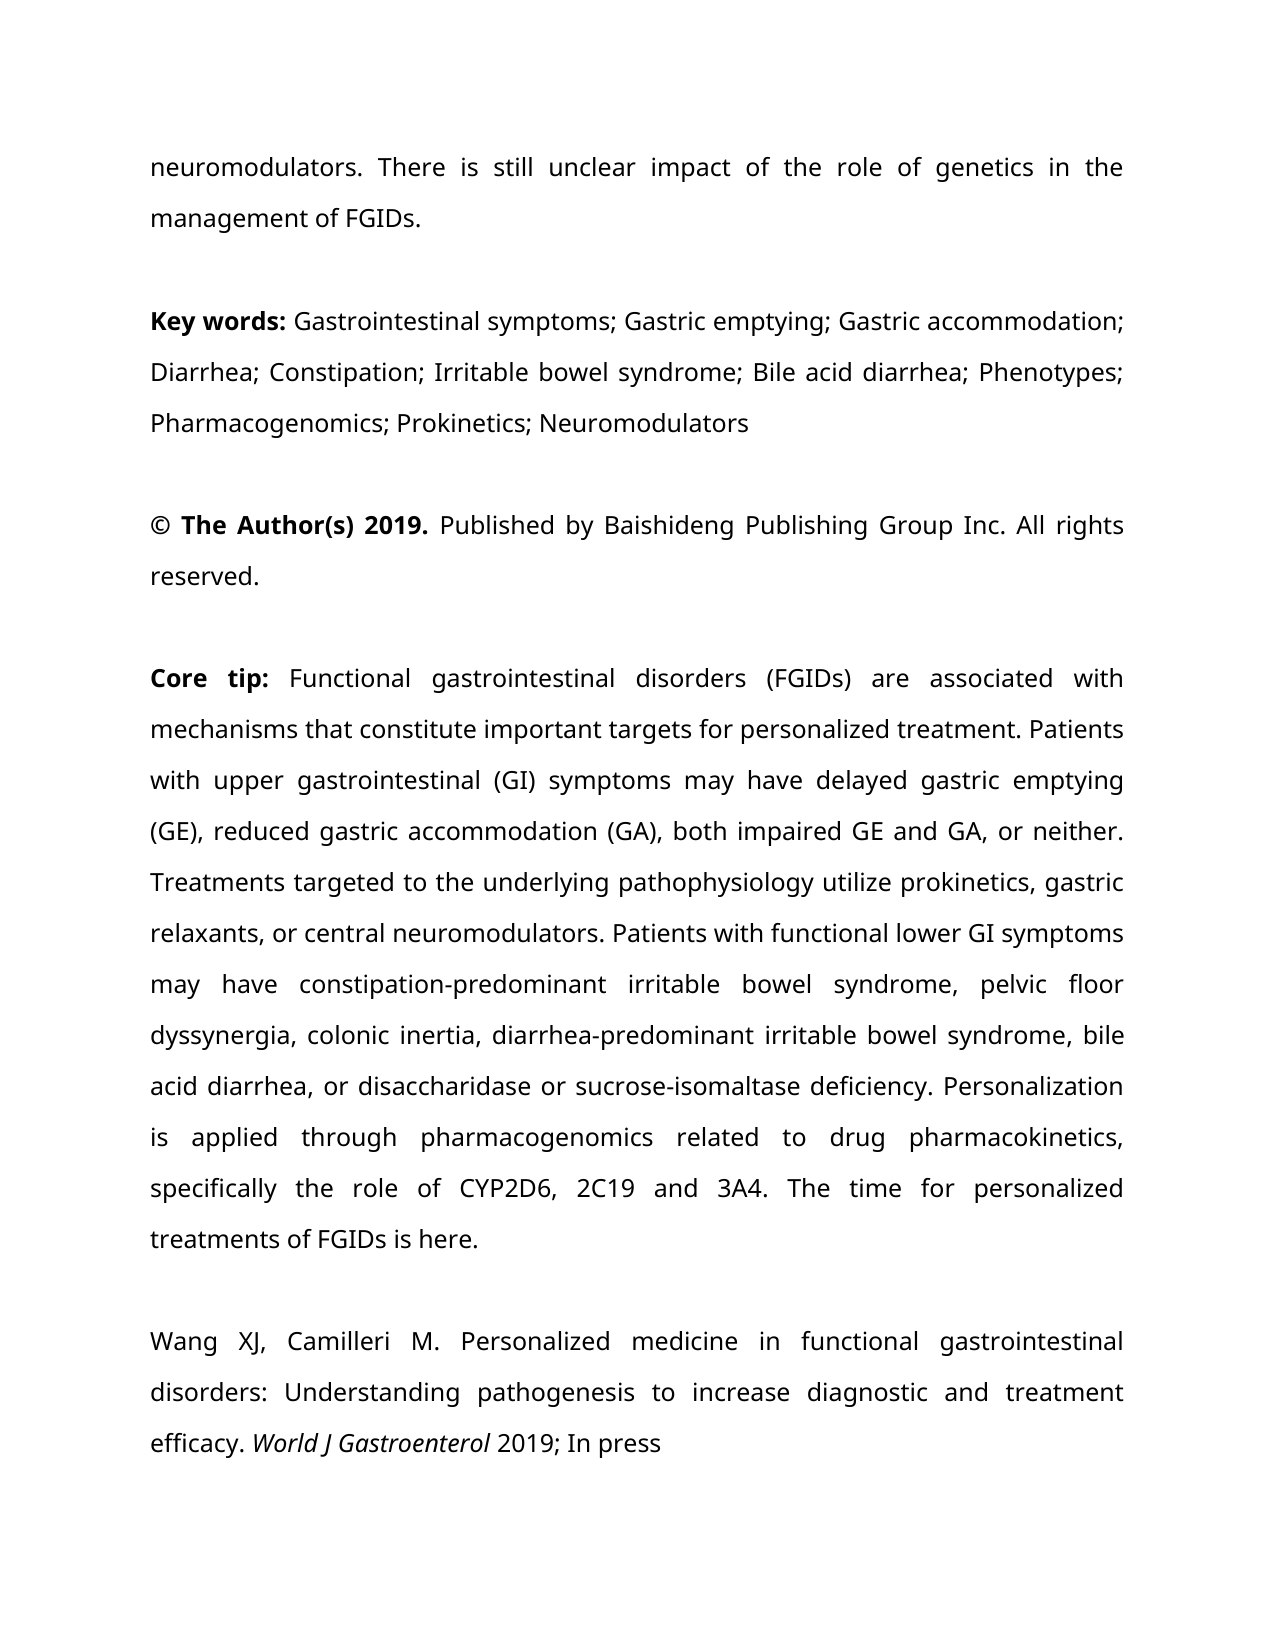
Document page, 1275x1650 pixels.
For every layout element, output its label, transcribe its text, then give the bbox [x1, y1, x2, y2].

text Core tip: Functional gastrointestinal disorders (FGIDs) are associated with mechanisms that constitute important targets for personalized treatment. Patients with upper gastrointestinal (GI) symptoms may have delayed gastric emptying (GE), reduced gastric accommodation (GA), both impaired GE and GA, or neither. Treatments targeted to the underlying pathophysiology utilize prokinetics, gastric relaxants, or central neuromodulators. Patients with functional lower GI symptoms may have constipation-predominant irritable bowel syndrome, pelvic floor dyssynergia, colonic inertia, diarrhea-predominant irritable bowel syndrome, bile acid diarrhea, or disaccharidase or sucrose-isomaltase deficiency. Personalization is applied through pharmacogenomics related to drug pharmacokinetics, specifically the role of CYP2D6, 2C19 and 3A4. The time for personalized treatments of FGIDs is here. [150, 660, 1125, 1256]
text Wang XJ, Camilleri M. Personalized medicine in functional gastrointestinal disorders: Understanding pathogenesis to increase diagnostic and treatment efficacy. World J Gastroenterol 2019; In press [150, 1324, 1125, 1460]
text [150, 150, 1125, 235]
text Key words: Gastrointestinal symptoms; Gastric emptying; Gastric accommodation; Diarrhea; Constipation; Irritable bowel syndrome; Bile acid diarrhea; Phenotypes; Pharmacogenomics; Prokinetics; Neuromodulators [150, 303, 1125, 439]
text © The Author(s) 2019. Published by Baishideng Publishing Group Inc. All rights reserved. [150, 507, 1125, 592]
